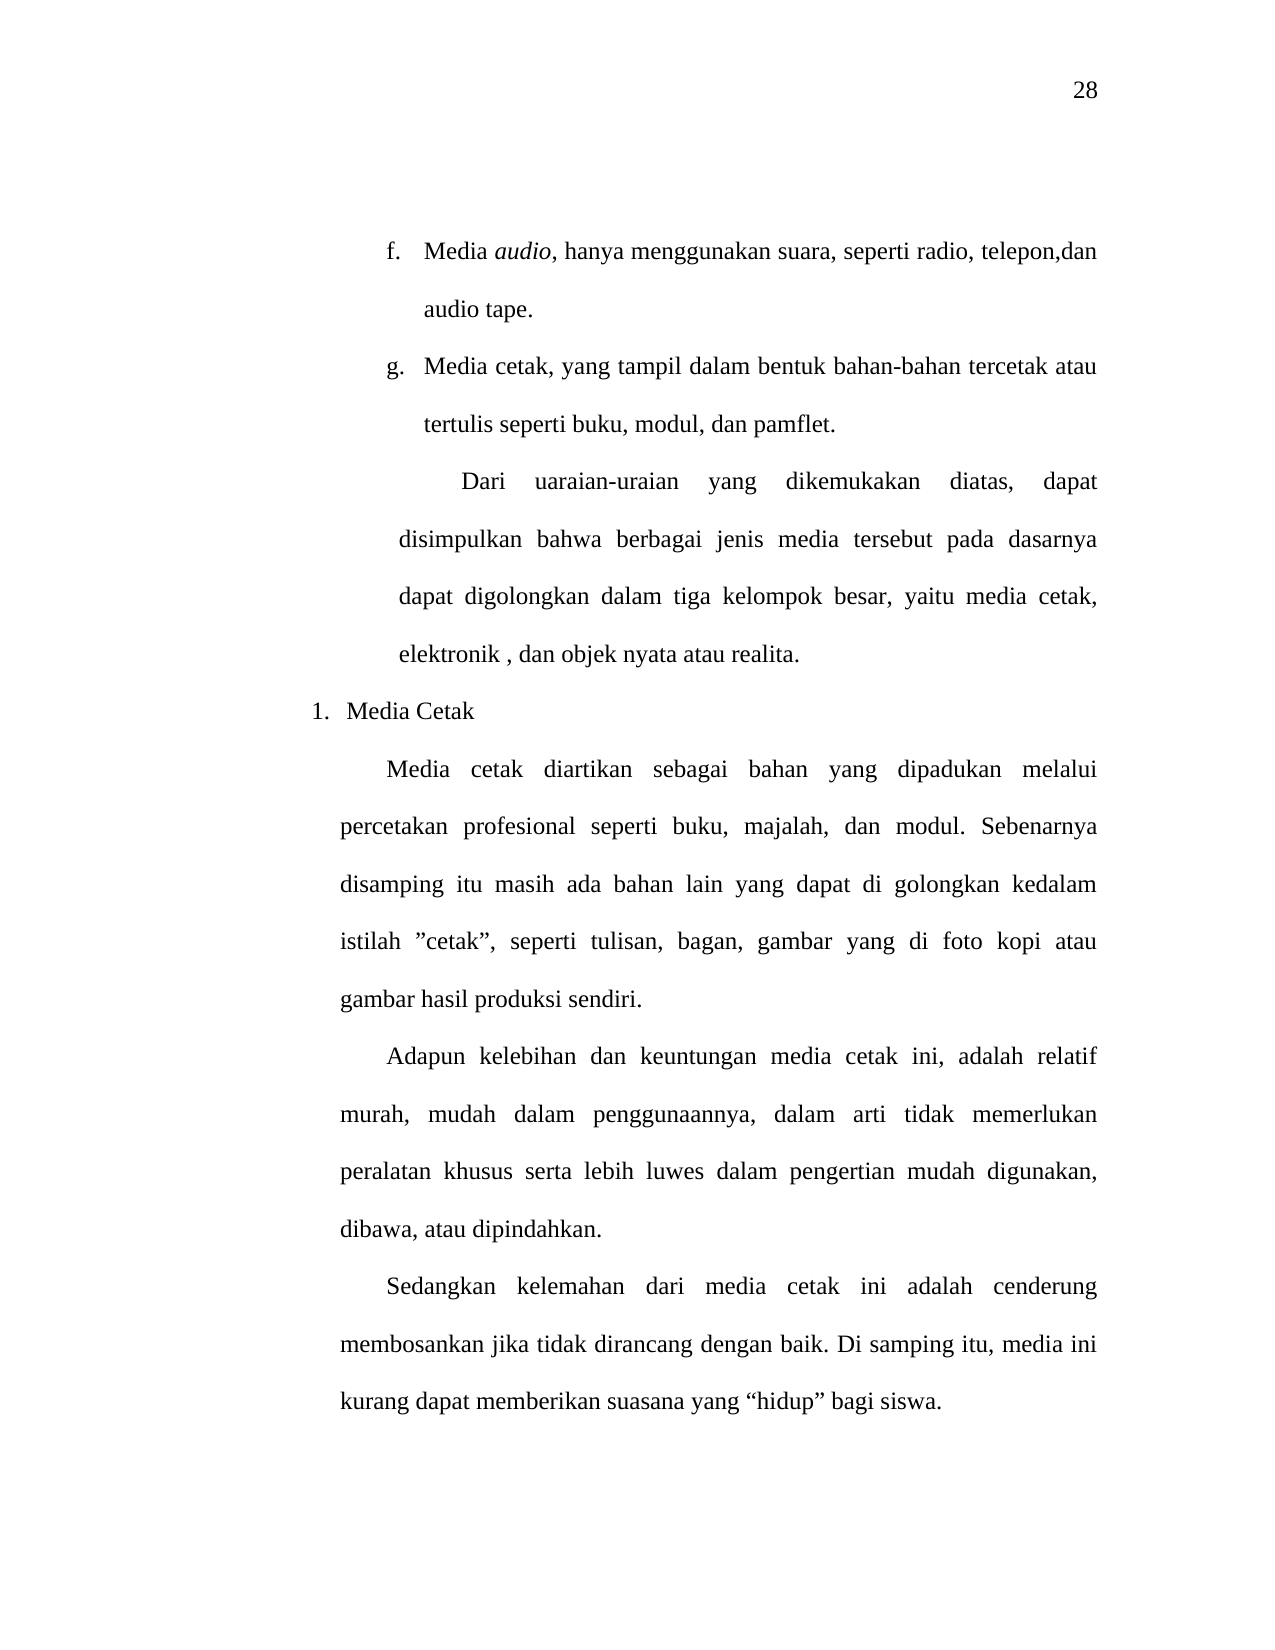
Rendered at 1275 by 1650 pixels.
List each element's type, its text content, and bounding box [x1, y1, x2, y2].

list Media Cetak [311, 696, 1098, 725]
text Adapun kelebihan dan keuntungan media cetak ini, adalah relatif murah, mudah dalam penggunaannya, dalam arti tidak memerlukan peralatan khusus serta lebih luwes dalam pengertian mudah digunakan, dibawa, atau dipindahkan. [311, 1041, 1098, 1242]
list Media cetak, yang tampil dalam bentuk bahan-bahan tercetak atau tertulis seperti buku, modul, dan pamflet. [386, 351, 1098, 437]
list Media audio, hanya menggunakan suara, seperti radio, telepon,dan audio tape. [386, 236, 1098, 322]
text Media cetak diartikan sebagai bahan yang dipadukan melalui percetakan profesional seperti buku, majalah, dan modul. Sebenarnya disamping itu masih ada bahan lain yang dapat di golongkan kedalam istilah ”cetak”, seperti tulisan, bagan, gambar yang di foto kopi atau gambar hasil produksi sendiri. [340, 754, 1098, 1012]
text Dari uaraian-uraian yang dikemukakan diatas, dapat disimpulkan bahwa berbagai jenis media tersebut pada dasarnya dapat digolongkan dalam tiga kelompok besar, yaitu media cetak, elektronik , dan objek nyata atau realita. [311, 466, 1098, 667]
text Sedangkan kelemahan dari media cetak ini adalah cenderung membosankan jika tidak dirancang dengan baik. Di samping itu, media ini kurang dapat memberikan suasana yang “hidup” bagi siswa. [340, 1271, 1098, 1415]
